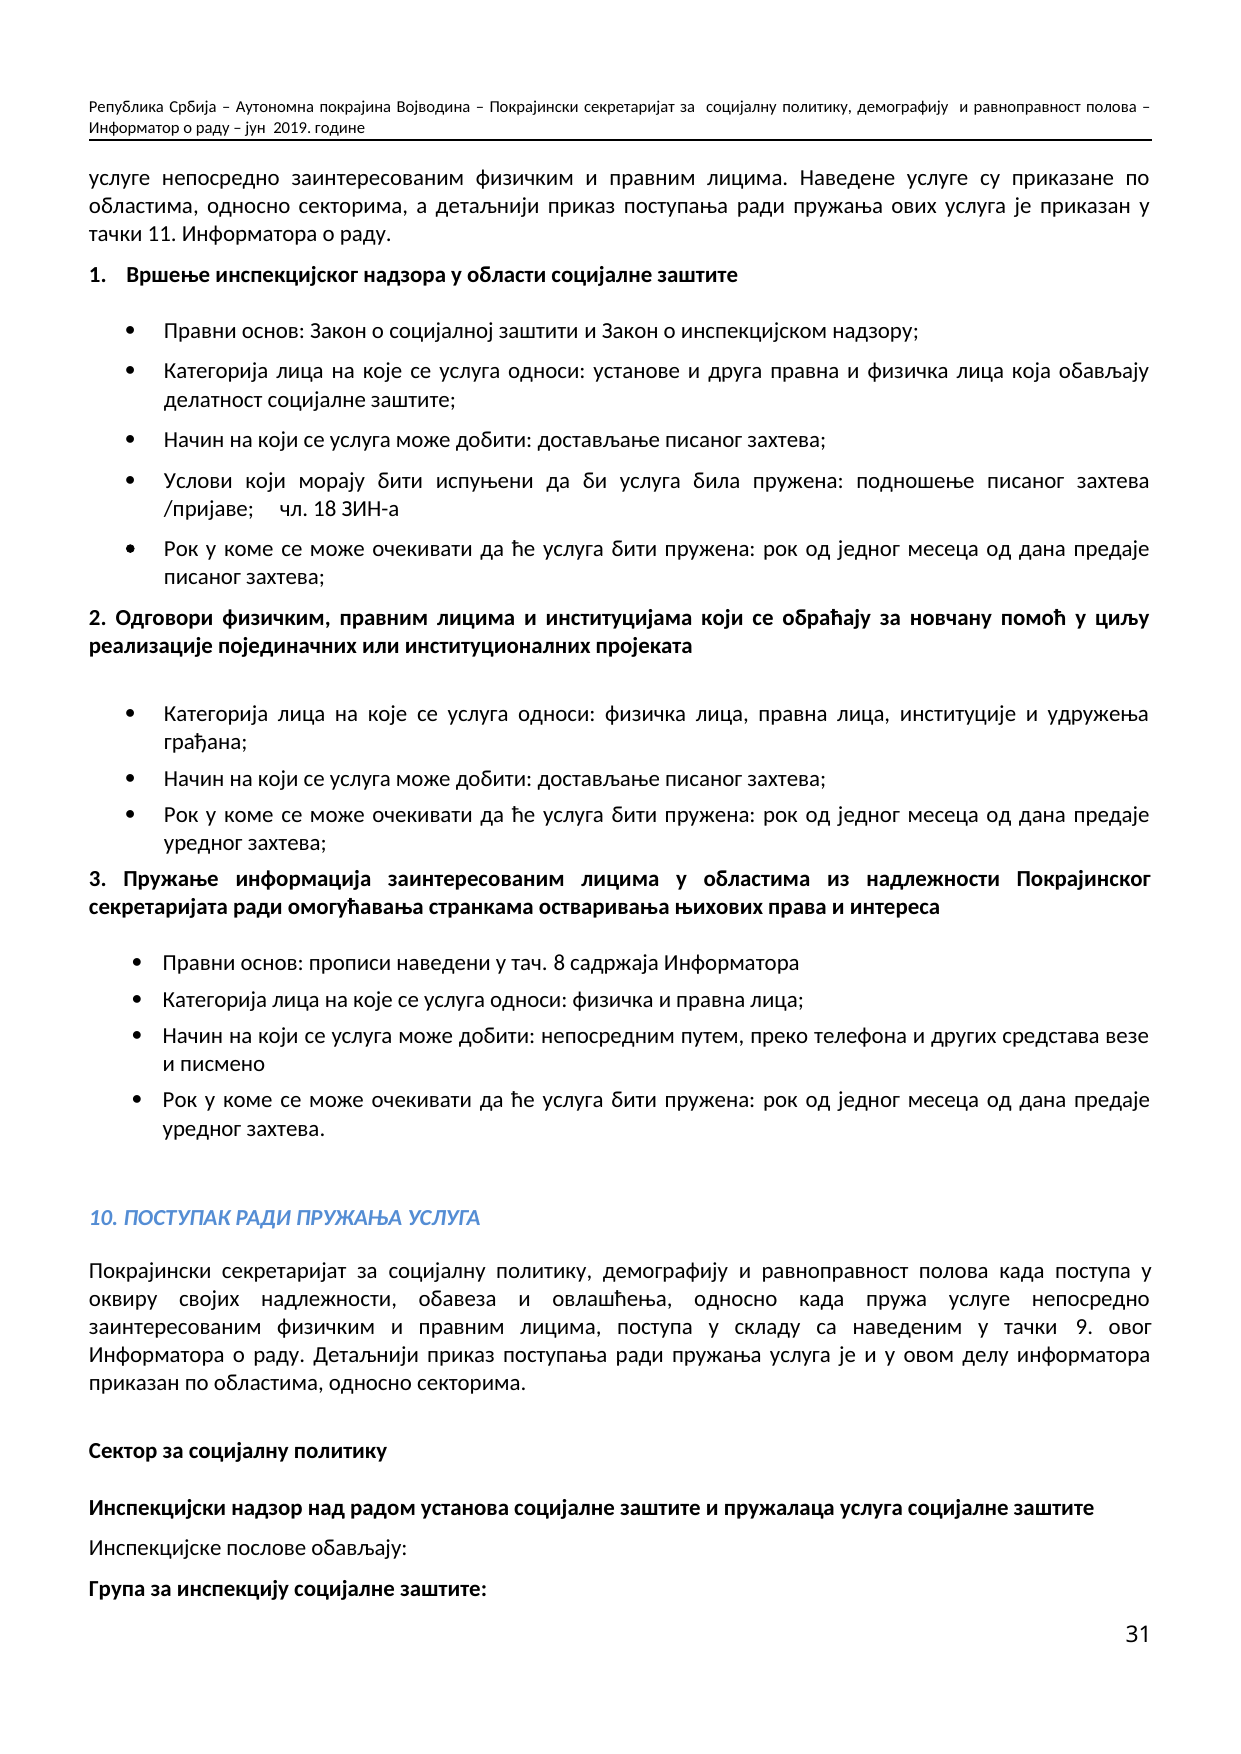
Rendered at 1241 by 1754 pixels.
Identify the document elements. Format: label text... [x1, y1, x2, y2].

list Услови који морају бити испуњени да би услуга била пружена: подношење писаног захтева /пријаве; чл. 18 ЗИН-а [126, 466, 1152, 522]
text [89, 163, 1152, 248]
list Категорија лица на које се услуга односи: установе и друга правна и физичка лица која обављају делатност социјалне заштите; [126, 357, 1152, 413]
text 10. ПОСТУПАК РАДИ ПРУЖАЊА УСЛУГА [89, 1203, 1152, 1231]
text Инспекцијски надзор над радом установа социјалне заштите и пружалаца услуга социјалне заштите [89, 1493, 1152, 1521]
text 3. Пружање информација заинтересованим лицима у областима из надлежности Покрајинског секретаријата ради омогућавања странкама остваривања њихових права и интереса [89, 864, 1152, 921]
list Рок у коме се може очекивати да ће услуга бити пружена: рок од једног месеца од дана предаје писаног захтева; [126, 534, 1152, 590]
text 2. Одговори физичким, правним лицима и институцијама који се обраћају за новчану помоћ у циљу реализације појединачних или институционалних пројеката [89, 603, 1152, 659]
list Категорија лица на које се услуга односи: физичка лица, правна лица, институције и удружења грађана; [126, 699, 1152, 755]
list Правни основ: Закон о социјалној заштити и Закон о инспекцијском надзору; [126, 316, 1152, 344]
text Инспекцијске послове обављају: [89, 1533, 1152, 1561]
list Правни основ: прописи наведени у тач. 8 садржаја Информатора [133, 948, 1152, 977]
list Вршење инспекцијског надзора у области социјалне заштите [89, 260, 1152, 288]
text Покрајински секретаријат за социјалну политику, демографију и равноправност полова када поступа у оквиру својих надлежности, обавеза и овлашћења, односно када пружа услуге непосредно заинтересованим физичким и правним лицима, поступа у складу са наведеним у тачки 9. овог Информатора о раду. Детаљнији приказ поступања ради пружања услуга је и у овом делу информатора приказан по областима, односно секторима. [89, 1256, 1152, 1396]
list Начин на који се услуга може добити: достављање писаног захтева; [126, 764, 1152, 792]
text Сектор за социјалну политику [89, 1437, 1152, 1465]
list Категорија лица на које се услуга односи: физичка и правна лица; [133, 985, 1152, 1013]
list Начин на који се услуга може добити: непосредним путем, преко телефона и других средстава везе и писмено [133, 1021, 1152, 1077]
list Начин на који се услуга може добити: достављање писаног захтева; [126, 425, 1152, 453]
text Група за инспекцију социјалне заштите: [89, 1574, 1152, 1602]
list Рок у коме се може очекивати да ће услуга бити пружена: рок од једног месеца од дана предаје уредног захтева. [133, 1086, 1152, 1142]
list Рок у коме се може очекивати да ће услуга бити пружена: рок од једног месеца од дана предаје уредног захтева; [126, 800, 1152, 856]
